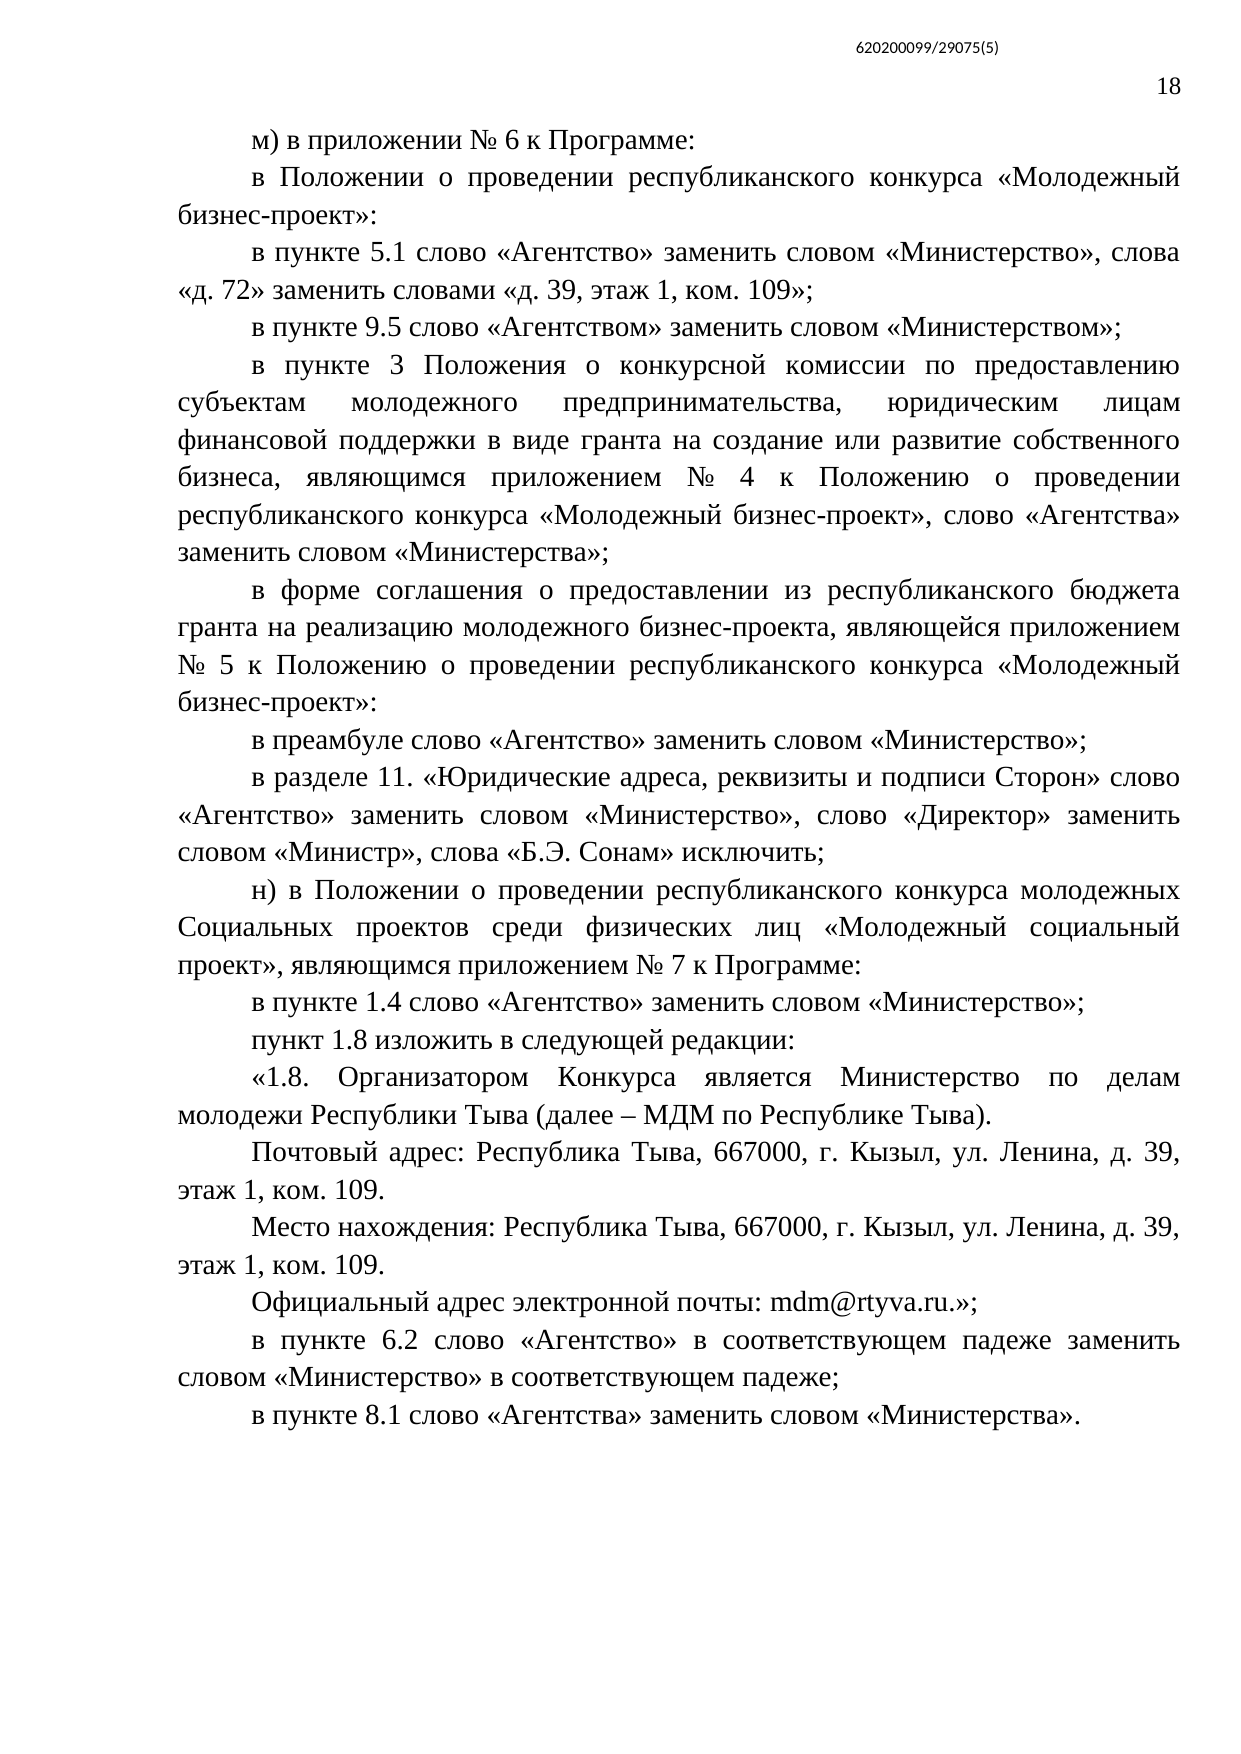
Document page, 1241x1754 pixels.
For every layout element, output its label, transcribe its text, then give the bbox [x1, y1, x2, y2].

text в пункте 9.5 слово «Агентством» заменить словом «Министерством»; [177, 306, 1181, 343]
text Почтовый адрес: Республика Тыва, 667000, г. Кызыл, ул. Ленина, д. 39, этаж 1, ком. 109. [177, 1131, 1181, 1206]
text Официальный адрес электронной почты: mdm@rtyva.ru.»; [177, 1281, 1181, 1318]
text в преамбуле слово «Агентство» заменить словом «Министерство»; [177, 718, 1181, 756]
text в Положении о проведении республиканского конкурса «Молодежный бизнес-проект»: [177, 156, 1181, 231]
text н) в Положении о проведении республиканского конкурса молодежных Социальных проектов среди физических лиц «Молодежный социальный проект», являющимся приложением № 7 к Программе: [177, 868, 1181, 981]
text пункт 1.8 изложить в следующей редакции: [177, 1018, 1181, 1056]
text Место нахождения: Республика Тыва, 667000, г. Кызыл, ул. Ленина, д. 39, этаж 1, ком. 109. [177, 1206, 1181, 1281]
text в форме соглашения о предоставлении из республиканского бюджета гранта на реализацию молодежного бизнес-проекта, являющейся приложением № 5 к Положению о проведении республиканского конкурса «Молодежный бизнес-проект»: [177, 568, 1181, 718]
text в пункте 6.2 слово «Агентство» в соответствующем падеже заменить словом «Министерство» в соответствующем падеже; [177, 1318, 1181, 1393]
text в разделе 11. «Юридические адреса, реквизиты и подписи Сторон» слово «Агентство» заменить словом «Министерство», слово «Директор» заменить словом «Министр», слова «Б.Э. Сонам» исключить; [177, 756, 1181, 868]
text в пункте 3 Положения о конкурсной комиссии по предоставлению субъектам молодежного предпринимательства, юридическим лицам финансовой поддержки в виде гранта на создание или развитие собственного бизнеса, являющимся приложением № 4 к Положению о проведении республиканского конкурса «Молодежный бизнес-проект», слово «Агентства» заменить словом «Министерства»; [177, 343, 1181, 568]
text в пункте 5.1 слово «Агентство» заменить словом «Министерство», слова «д. 72» заменить словами «д. 39, этаж 1, ком. 109»; [177, 231, 1181, 306]
text в пункте 1.4 слово «Агентство» заменить словом «Министерство»; [177, 981, 1181, 1018]
text в пункте 8.1 слово «Агентства» заменить словом «Министерства». [177, 1393, 1181, 1431]
text м) в приложении № 6 к Программе: [177, 118, 1181, 156]
text «1.8. Организатором Конкурса является Министерство по делам молодежи Республики Тыва (далее – МДМ по Республике Тыва). [177, 1056, 1181, 1131]
